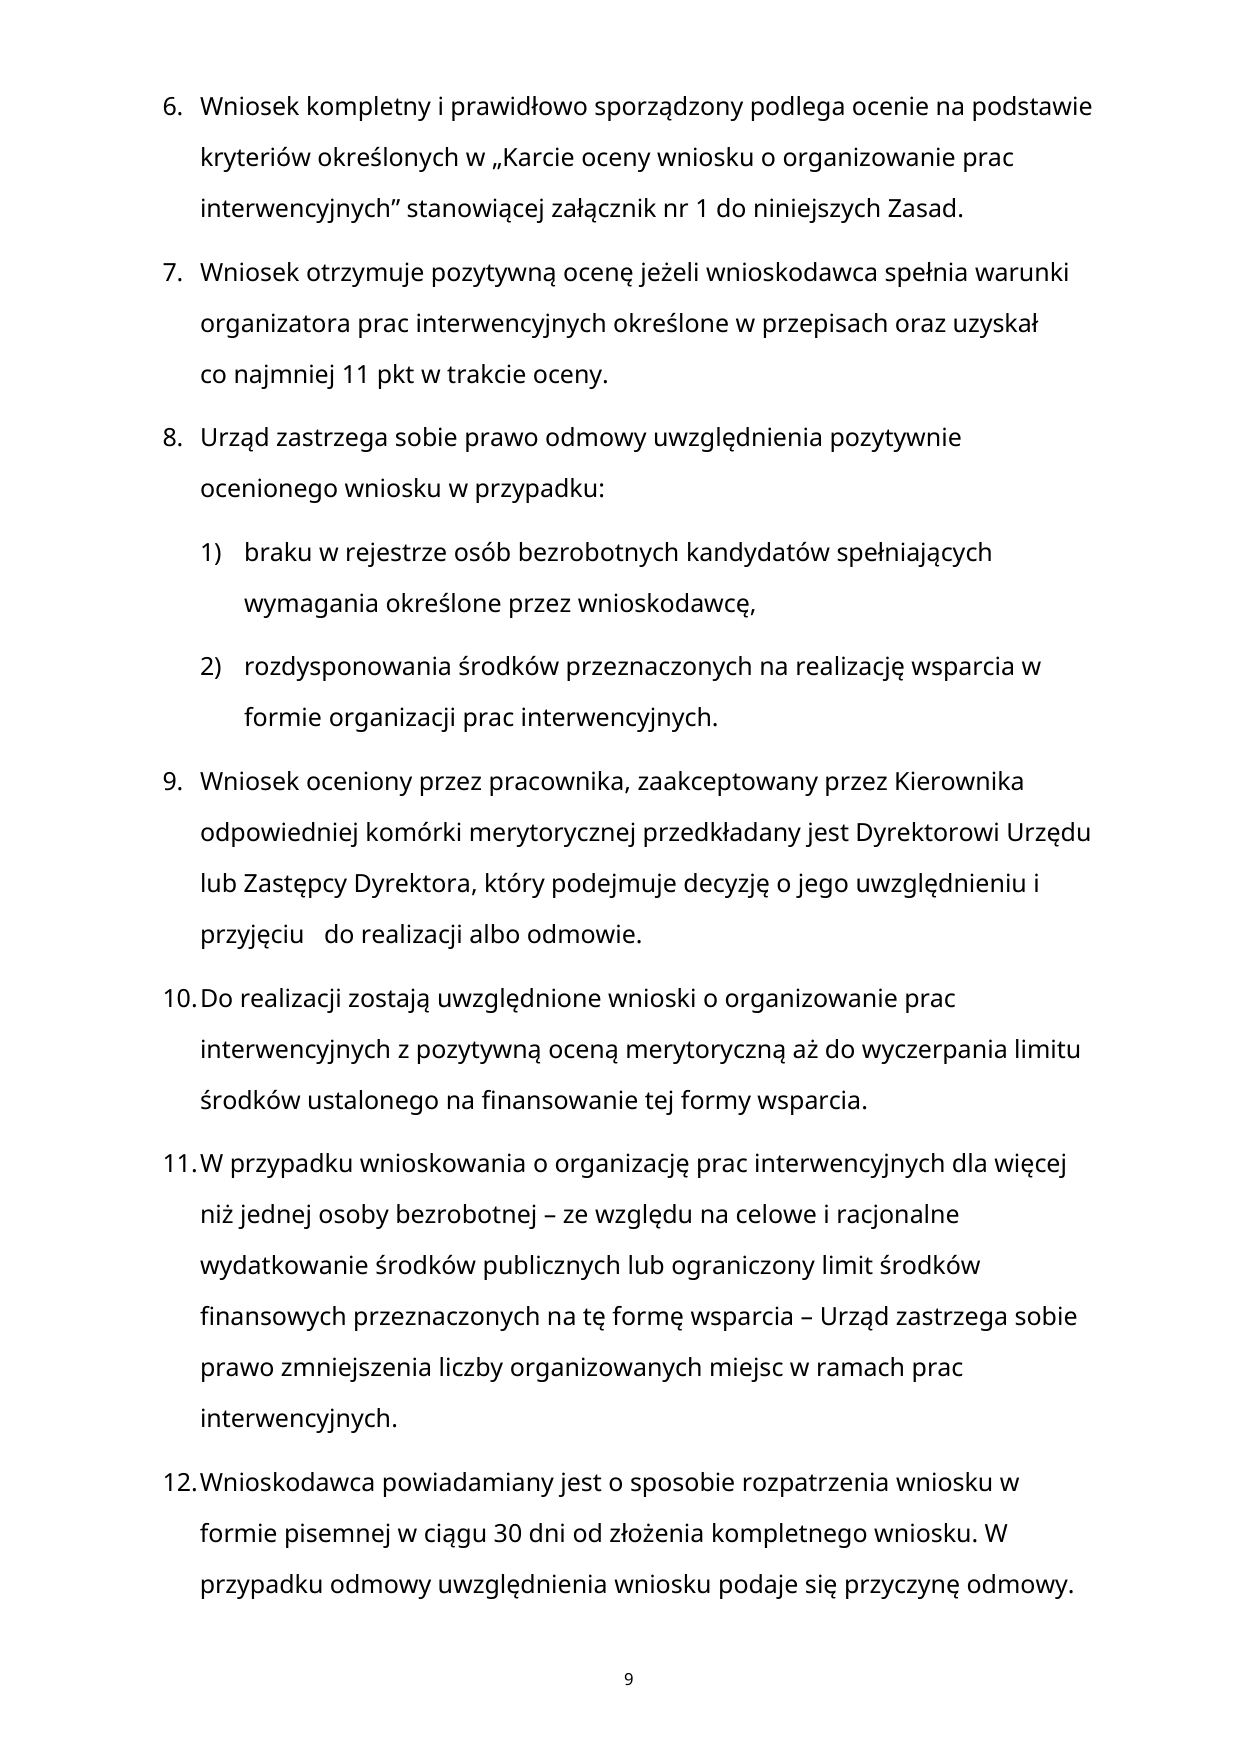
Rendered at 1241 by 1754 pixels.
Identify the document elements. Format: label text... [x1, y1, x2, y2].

list braku w rejestrze osób bezrobotnych kandydatów spełniających wymagania określone przez wnioskodawcę, [200, 534, 1099, 619]
list rozdysponowania środków przeznaczonych na realizację wsparcia w formie organizacji prac interwencyjnych. [200, 649, 1099, 734]
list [162, 1465, 1099, 1601]
list W przypadku wnioskowania o organizację prac interwencyjnych dla więcej niż jednej osoby bezrobotnej – ze względu na celowe i racjonalne wydatkowanie środków publicznych lub ograniczony limit środków finansowych przeznaczonych na tę formę wsparcia – Urząd zastrzega sobie prawo zmniejszenia liczby organizowanych miejsc w ramach prac interwencyjnych. [162, 1146, 1099, 1435]
list Wniosek kompletny i prawidłowo sporządzony podlega ocenie na podstawie kryteriów określonych w „Karcie oceny wniosku o organizowanie prac interwencyjnych” stanowiącej załącznik nr 1 do niniejszych Zasad. [162, 89, 1099, 225]
list Wniosek otrzymuje pozytywną ocenę jeżeli wnioskodawca spełnia warunki organizatora prac interwencyjnych określone w przepisach oraz uzyskał co najmniej 11 pkt w trakcie oceny. [162, 254, 1099, 390]
list Urząd zastrzega sobie prawo odmowy uwzględnienia pozytywnie ocenionego wniosku w przypadku: [162, 420, 1099, 505]
list Do realizacji zostają uwzględnione wnioski o organizowanie prac interwencyjnych z pozytywną oceną merytoryczną aż do wyczerpania limitu środków ustalonego na finansowanie tej formy wsparcia. [162, 980, 1099, 1116]
list Wniosek oceniony przez pracownika, zaakceptowany przez Kierownika odpowiedniej komórki merytorycznej przedkładany jest Dyrektorowi Urzędu lub Zastępcy Dyrektora, który podejmuje decyzję o jego uwzględnieniu i przyjęciu do realizacji albo odmowie. [162, 764, 1099, 951]
